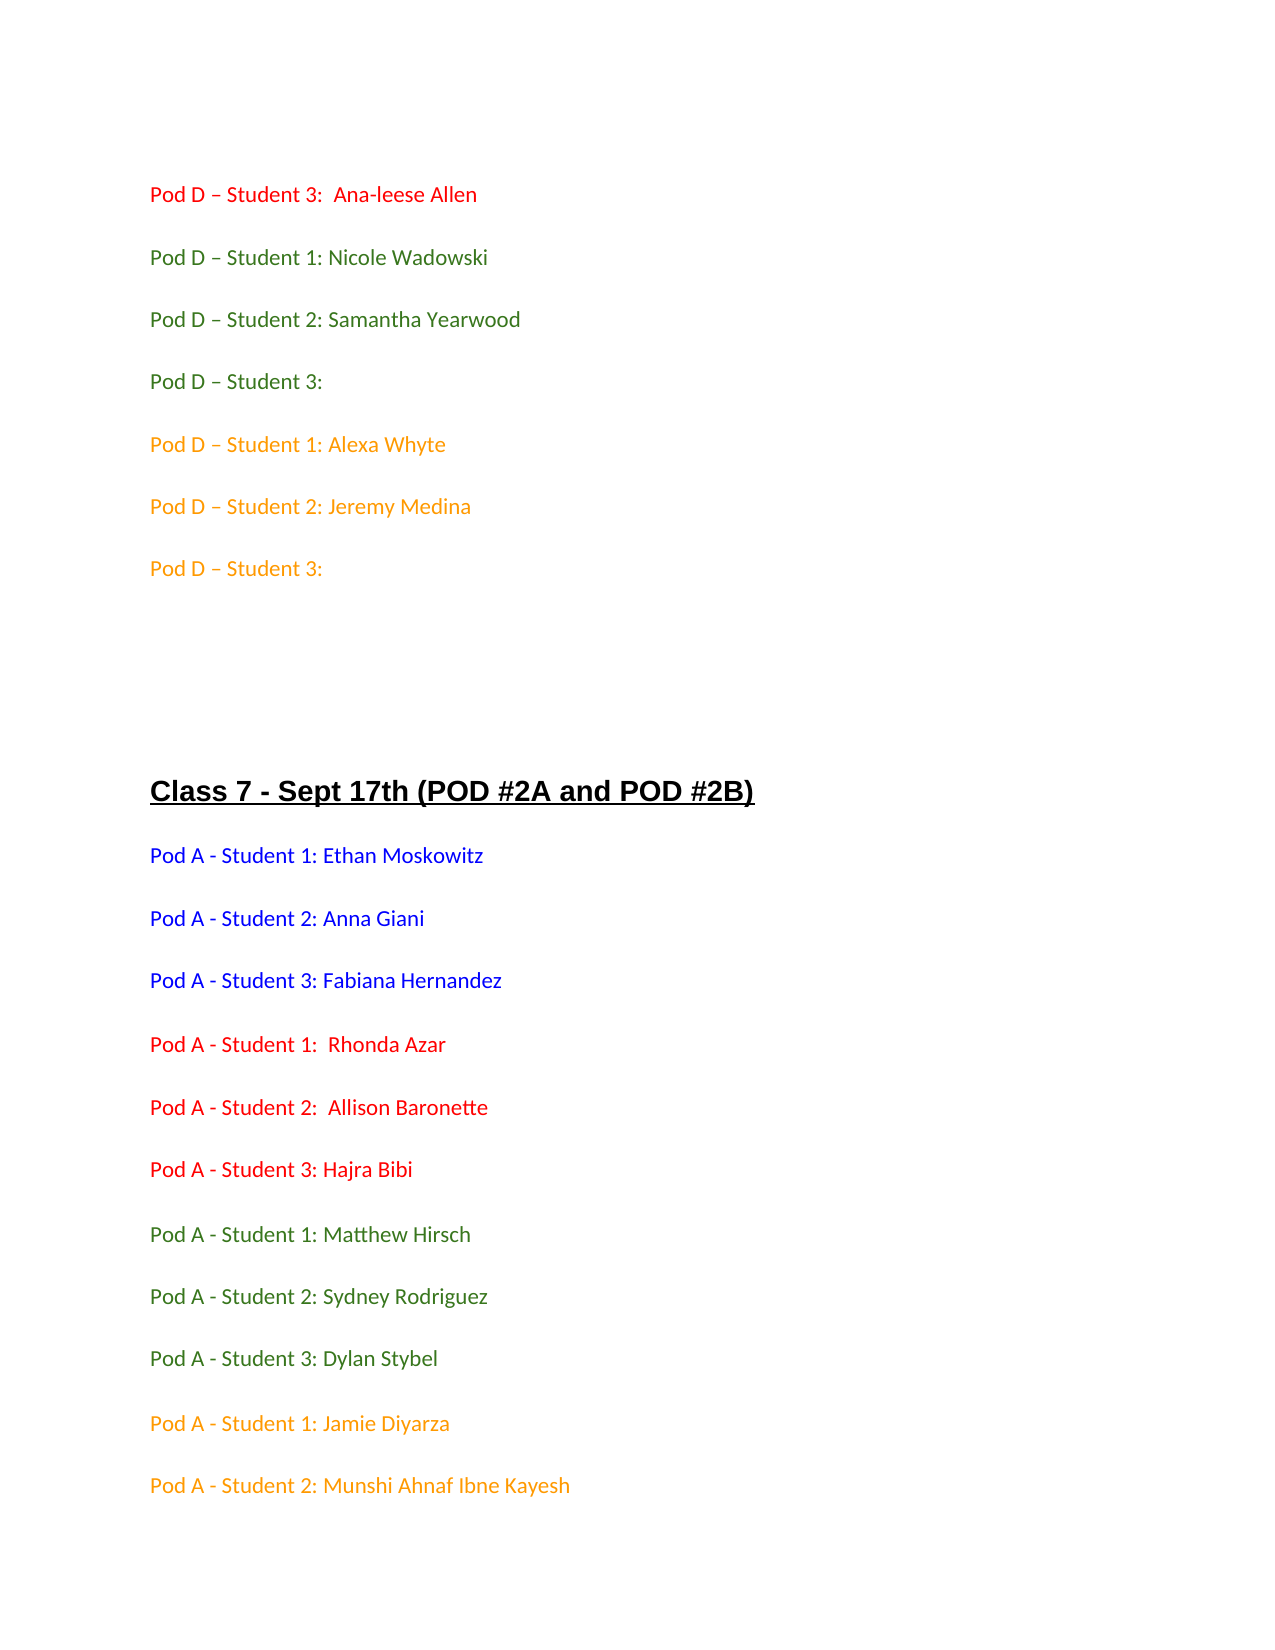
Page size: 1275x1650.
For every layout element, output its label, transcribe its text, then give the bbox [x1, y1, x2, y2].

text Pod A - Student 3: Fabiana Hernandez [150, 966, 1125, 994]
text Pod A - Student 1: Jamie Diyarza [150, 1409, 1125, 1437]
text Pod D – Student 2: Samantha Yearwood [150, 305, 1125, 333]
text Pod D – Student 2: Jeremy Medina [150, 492, 1125, 520]
text Pod A - Student 3: Dylan Stybel [150, 1344, 1125, 1372]
text Class 7 - Sept 17th (POD #2A and POD #2B) [150, 774, 1125, 808]
text Pod D – Student 3: [150, 554, 1125, 583]
text Pod D – Student 3: [150, 367, 1125, 395]
text Pod A - Student 2: Munshi Ahnaf Ibne Kayesh [150, 1471, 1125, 1499]
text Pod A - Student 2: Sydney Rodriguez [150, 1282, 1125, 1310]
text Pod A - Student 2: Allison Baronette [150, 1093, 1125, 1121]
text Pod A - Student 2: Anna Giani [150, 904, 1125, 932]
text Pod D – Student 3: Ana-leese Allen [150, 180, 1125, 208]
text Pod A - Student 1: Matthew Hirsch [150, 1220, 1125, 1248]
text Pod A - Student 1: Rhonda Azar [150, 1031, 1125, 1058]
text Pod A - Student 3: Hajra Bibi [150, 1155, 1125, 1183]
text Pod A - Student 1: Ethan Moskowitz [150, 841, 1125, 869]
text Pod D – Student 1: Alexa Whyte [150, 430, 1125, 458]
text Pod D – Student 1: Nicole Wadowski [150, 243, 1125, 271]
